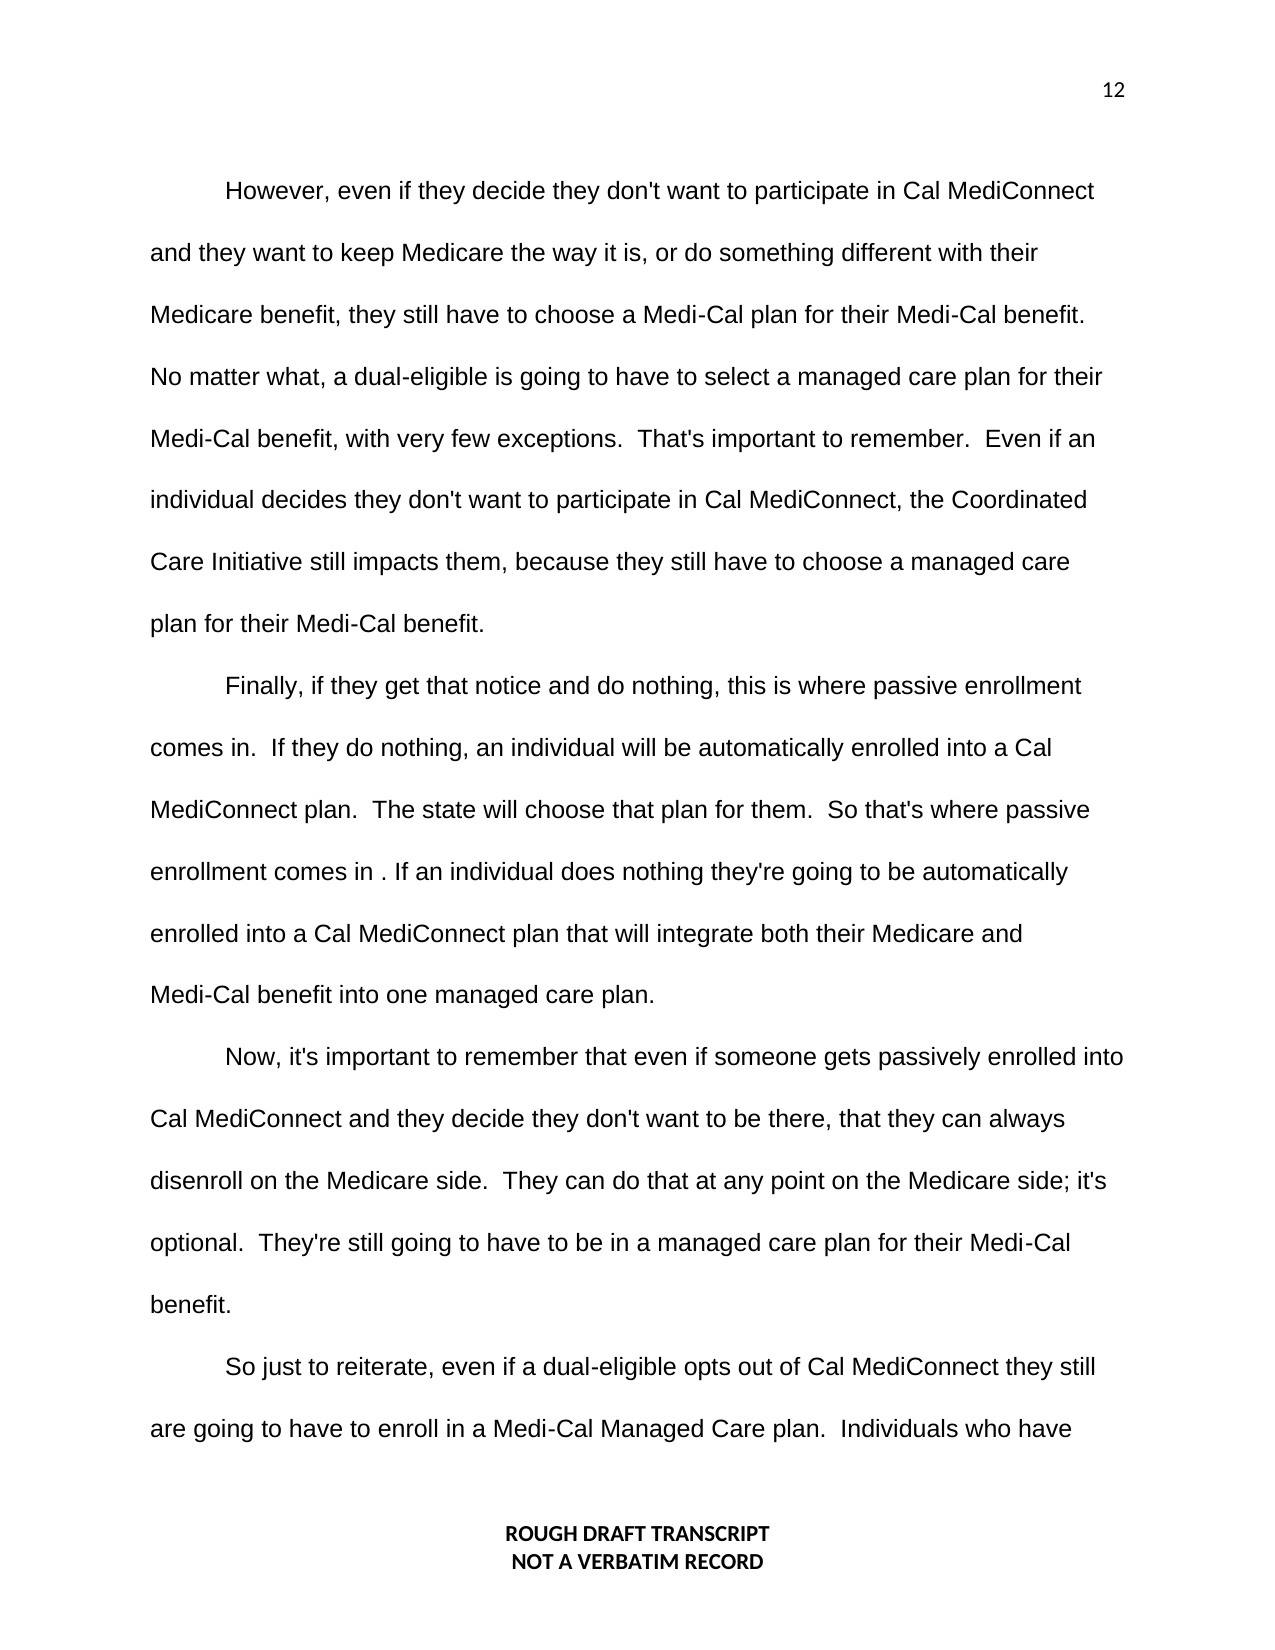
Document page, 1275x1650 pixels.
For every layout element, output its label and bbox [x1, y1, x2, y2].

text [150, 150, 1125, 1449]
